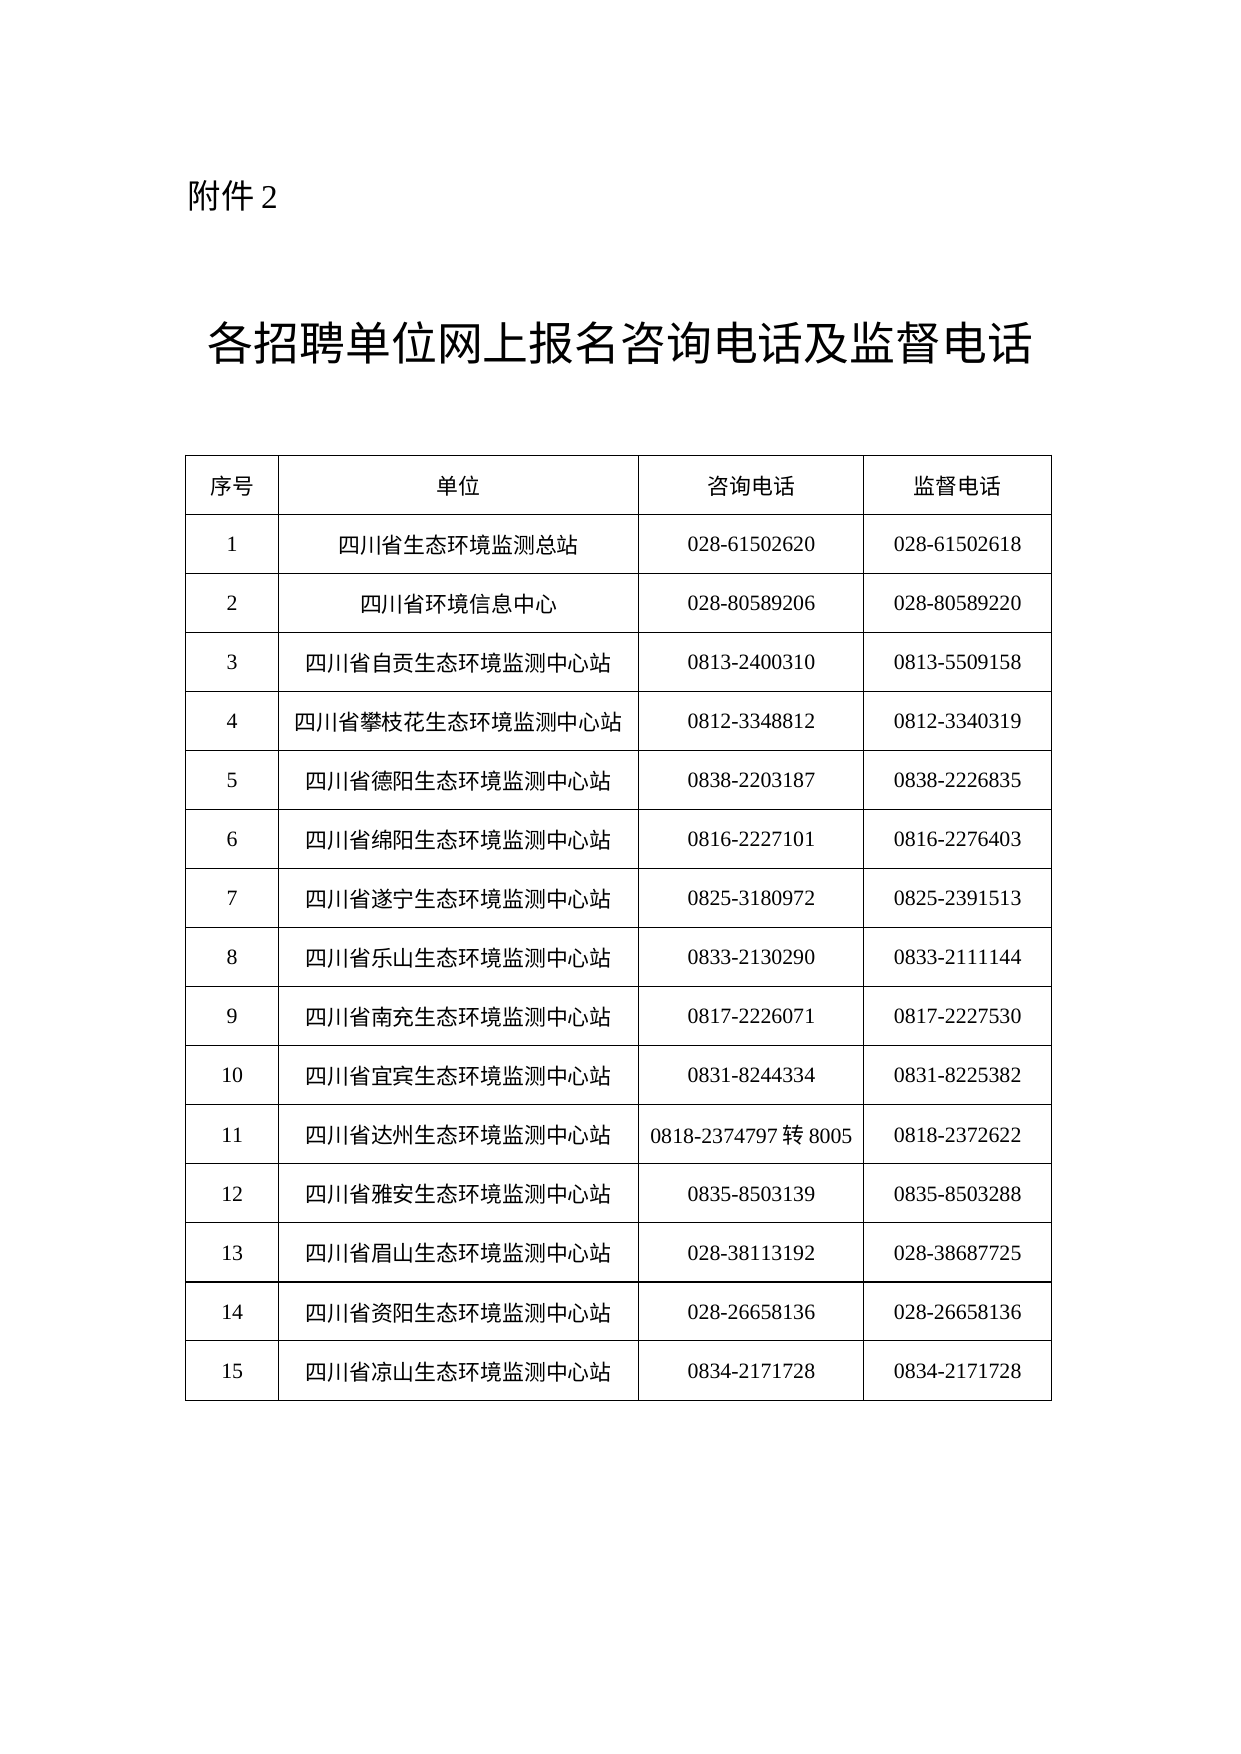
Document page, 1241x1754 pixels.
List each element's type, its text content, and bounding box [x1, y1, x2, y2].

table_cell 0825-3180972 [639, 869, 863, 927]
table_header 单位 [279, 456, 638, 513]
table_cell 四川省绵阳生态环境监测中心站 [279, 810, 638, 868]
table_cell 0835-8503139 [639, 1164, 863, 1222]
text 附件2 [187, 162, 1053, 227]
table_cell 8 [186, 928, 278, 986]
table_cell 0816-2227101 [639, 810, 863, 868]
table_cell 0818-2372622 [864, 1105, 1051, 1163]
table_cell 四川省攀枝花生态环境监测中心站 [279, 692, 638, 750]
table_cell 0812-3348812 [639, 692, 863, 750]
table_cell 028-38113192 [639, 1223, 863, 1281]
table_cell 四川省生态环境监测总站 [279, 515, 638, 573]
table_cell 15 [186, 1341, 278, 1399]
table_cell 四川省雅安生态环境监测中心站 [279, 1164, 638, 1222]
table_cell 10 [186, 1046, 278, 1104]
table_header 序号 [186, 456, 278, 513]
table_cell 4 [186, 692, 278, 750]
table_cell 028-38687725 [864, 1223, 1051, 1281]
table_cell 0817-2226071 [639, 987, 863, 1045]
table_cell 0818-2374797转8005 [639, 1105, 863, 1163]
table_cell 0816-2276403 [864, 810, 1051, 868]
table_cell 9 [186, 987, 278, 1045]
table_cell 四川省南充生态环境监测中心站 [279, 987, 638, 1045]
table_cell 0838-2203187 [639, 751, 863, 809]
table_cell 0833-2130290 [639, 928, 863, 986]
table_cell 0813-2400310 [639, 633, 863, 691]
table_cell 0825-2391513 [864, 869, 1051, 927]
table_cell 四川省达州生态环境监测中心站 [279, 1105, 638, 1163]
table_cell 四川省宜宾生态环境监测中心站 [279, 1046, 638, 1104]
table_cell 2 [186, 574, 278, 632]
table_cell 四川省环境信息中心 [279, 574, 638, 632]
table_cell 028-61502620 [639, 515, 863, 573]
table_cell 12 [186, 1164, 278, 1222]
table_header 咨询电话 [639, 456, 863, 513]
table_cell 四川省凉山生态环境监测中心站 [279, 1341, 638, 1399]
table_cell 0817-2227530 [864, 987, 1051, 1045]
table_cell 四川省德阳生态环境监测中心站 [279, 751, 638, 809]
table_cell 0812-3340319 [864, 692, 1051, 750]
table_cell 0835-8503288 [864, 1164, 1051, 1222]
table_cell 028-80589220 [864, 574, 1051, 632]
table_cell 四川省眉山生态环境监测中心站 [279, 1223, 638, 1281]
table_cell 四川省自贡生态环境监测中心站 [279, 633, 638, 691]
table_cell 6 [186, 810, 278, 868]
table_cell 0834-2171728 [639, 1341, 863, 1399]
table_header 监督电话 [864, 456, 1051, 513]
table_cell 四川省资阳生态环境监测中心站 [279, 1283, 638, 1340]
table_cell 11 [186, 1105, 278, 1163]
table_cell 0833-2111144 [864, 928, 1051, 986]
table_cell 0834-2171728 [864, 1341, 1051, 1399]
table_cell 1 [186, 515, 278, 573]
table_cell 0831-8244334 [639, 1046, 863, 1104]
table_cell 13 [186, 1223, 278, 1281]
text 各招聘单位网上报名咨询电话及监督电话 [187, 292, 1053, 389]
table_cell 5 [186, 751, 278, 809]
table_cell 7 [186, 869, 278, 927]
table_cell 028-61502618 [864, 515, 1051, 573]
table_cell 0831-8225382 [864, 1046, 1051, 1104]
table_cell 028-80589206 [639, 574, 863, 632]
table_cell 14 [186, 1283, 278, 1340]
table_cell 028-26658136 [639, 1283, 863, 1340]
table_cell 四川省乐山生态环境监测中心站 [279, 928, 638, 986]
table_cell 四川省遂宁生态环境监测中心站 [279, 869, 638, 927]
table_cell 0838-2226835 [864, 751, 1051, 809]
table_cell 0813-5509158 [864, 633, 1051, 691]
table_cell 028-26658136 [864, 1283, 1051, 1340]
table_cell 3 [186, 633, 278, 691]
